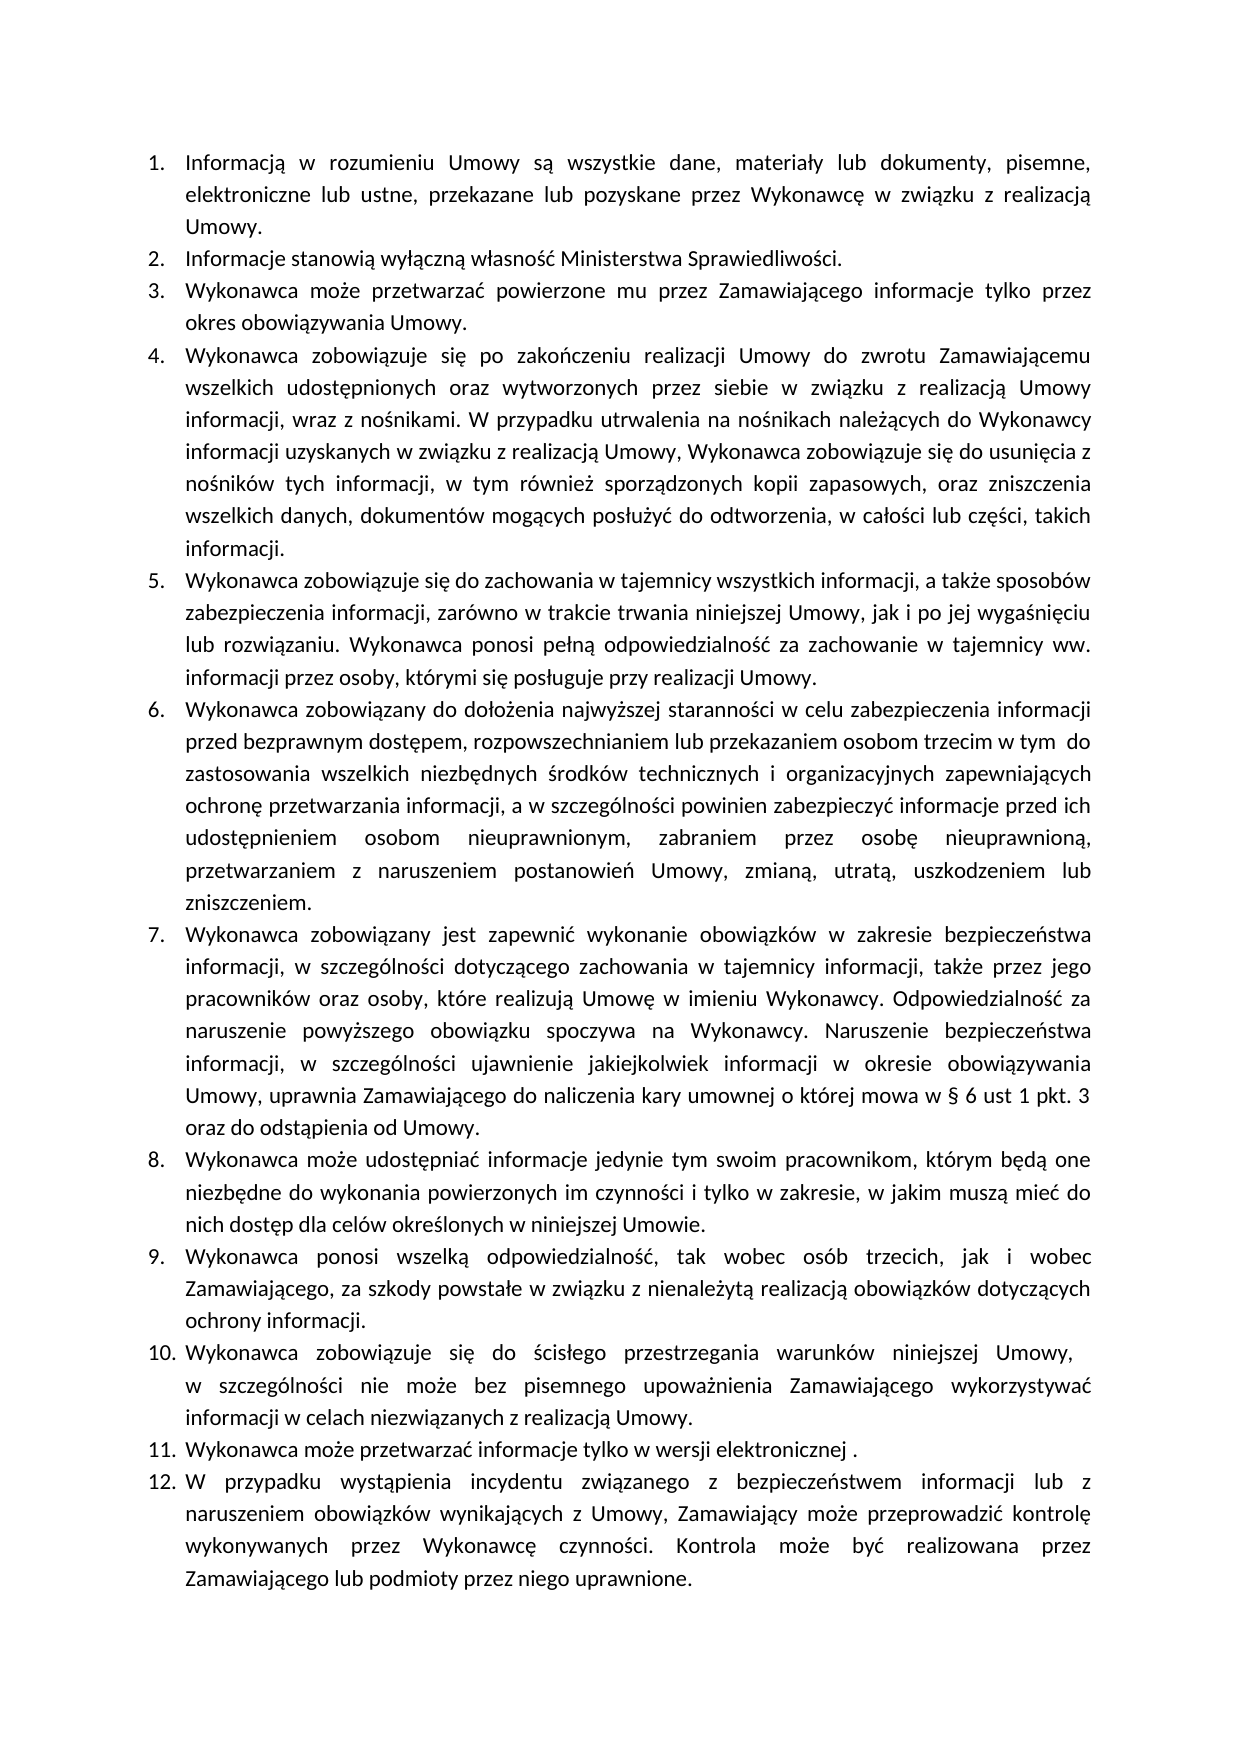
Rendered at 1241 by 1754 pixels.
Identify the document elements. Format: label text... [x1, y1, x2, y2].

list Wykonawca ponosi wszelką odpowiedzialność, tak wobec osób trzecich, jak i wobec Zamawiającego, za szkody powstałe w związku z nienależytą realizacją obowiązków dotyczących ochrony informacji. [148, 1242, 1093, 1334]
list Wykonawca może przetwarzać informacje tylko w wersji elektronicznej . [148, 1435, 1093, 1463]
list Informacje stanowią wyłączną własność Ministerstwa Sprawiedliwości. [148, 244, 1093, 272]
list Wykonawca zobowiązuje się do ścisłego przestrzegania warunków niniejszej Umowy, w szczególności nie może bez pisemnego upoważnienia Zamawiającego wykorzystywać informacji w celach niezwiązanych z realizacją Umowy. [148, 1338, 1093, 1431]
list W przypadku wystąpienia incydentu związanego z bezpieczeństwem informacji lub z naruszeniem obowiązków wynikających z Umowy, Zamawiający może przeprowadzić kontrolę wykonywanych przez Wykonawcę czynności. Kontrola może być realizowana przez Zamawiającego lub podmioty przez niego uprawnione. [148, 1467, 1093, 1592]
list Wykonawca może przetwarzać powierzone mu przez Zamawiającego informacje tylko przez okres obowiązywania Umowy. [148, 276, 1093, 337]
list Informacją w rozumieniu Umowy są wszystkie dane, materiały lub dokumenty, pisemne, elektroniczne lub ustne, przekazane lub pozyskane przez Wykonawcę w związku z realizacją Umowy. [148, 148, 1093, 240]
list Wykonawca zobowiązany jest zapewnić wykonanie obowiązków w zakresie bezpieczeństwa informacji, w szczególności dotyczącego zachowania w tajemnicy informacji, także przez jego pracowników oraz osoby, które realizują Umowę w imieniu Wykonawcy. Odpowiedzialność za naruszenie powyższego obowiązku spoczywa na Wykonawcy. Naruszenie bezpieczeństwa informacji, w szczególności ujawnienie jakiejkolwiek informacji w okresie obowiązywania Umowy, uprawnia Zamawiającego do naliczenia kary umownej o której mowa w § 6 ust 1 pkt. 3 oraz do odstąpienia od Umowy. [148, 920, 1093, 1141]
list Wykonawca zobowiązuje się do zachowania w tajemnicy wszystkich informacji, a także sposobów zabezpieczenia informacji, zarówno w trakcie trwania niniejszej Umowy, jak i po jej wygaśnięciu lub rozwiązaniu. Wykonawca ponosi pełną odpowiedzialność za zachowanie w tajemnicy ww. informacji przez osoby, którymi się posługuje przy realizacji Umowy. [148, 566, 1093, 691]
list Wykonawca zobowiązany do dołożenia najwyższej staranności w celu zabezpieczenia informacji przed bezprawnym dostępem, rozpowszechnianiem lub przekazaniem osobom trzecim w tym do zastosowania wszelkich niezbędnych środków technicznych i organizacyjnych zapewniających ochronę przetwarzania informacji, a w szczególności powinien zabezpieczyć informacje przed ich udostępnieniem osobom nieuprawnionym, zabraniem przez osobę nieuprawnioną, przetwarzaniem z naruszeniem postanowień Umowy, zmianą, utratą, uszkodzeniem lub zniszczeniem. [148, 695, 1093, 916]
list Wykonawca może udostępniać informacje jedynie tym swoim pracownikom, którym będą one niezbędne do wykonania powierzonych im czynności i tylko w zakresie, w jakim muszą mieć do nich dostęp dla celów określonych w niniejszej Umowie. [148, 1145, 1093, 1238]
list Wykonawca zobowiązuje się po zakończeniu realizacji Umowy do zwrotu Zamawiającemu wszelkich udostępnionych oraz wytworzonych przez siebie w związku z realizacją Umowy informacji, wraz z nośnikami. W przypadku utrwalenia na nośnikach należących do Wykonawcy informacji uzyskanych w związku z realizacją Umowy, Wykonawca zobowiązuje się do usunięcia z nośników tych informacji, w tym również sporządzonych kopii zapasowych, oraz zniszczenia wszelkich danych, dokumentów mogących posłużyć do odtworzenia, w całości lub części, takich informacji. [148, 341, 1093, 562]
